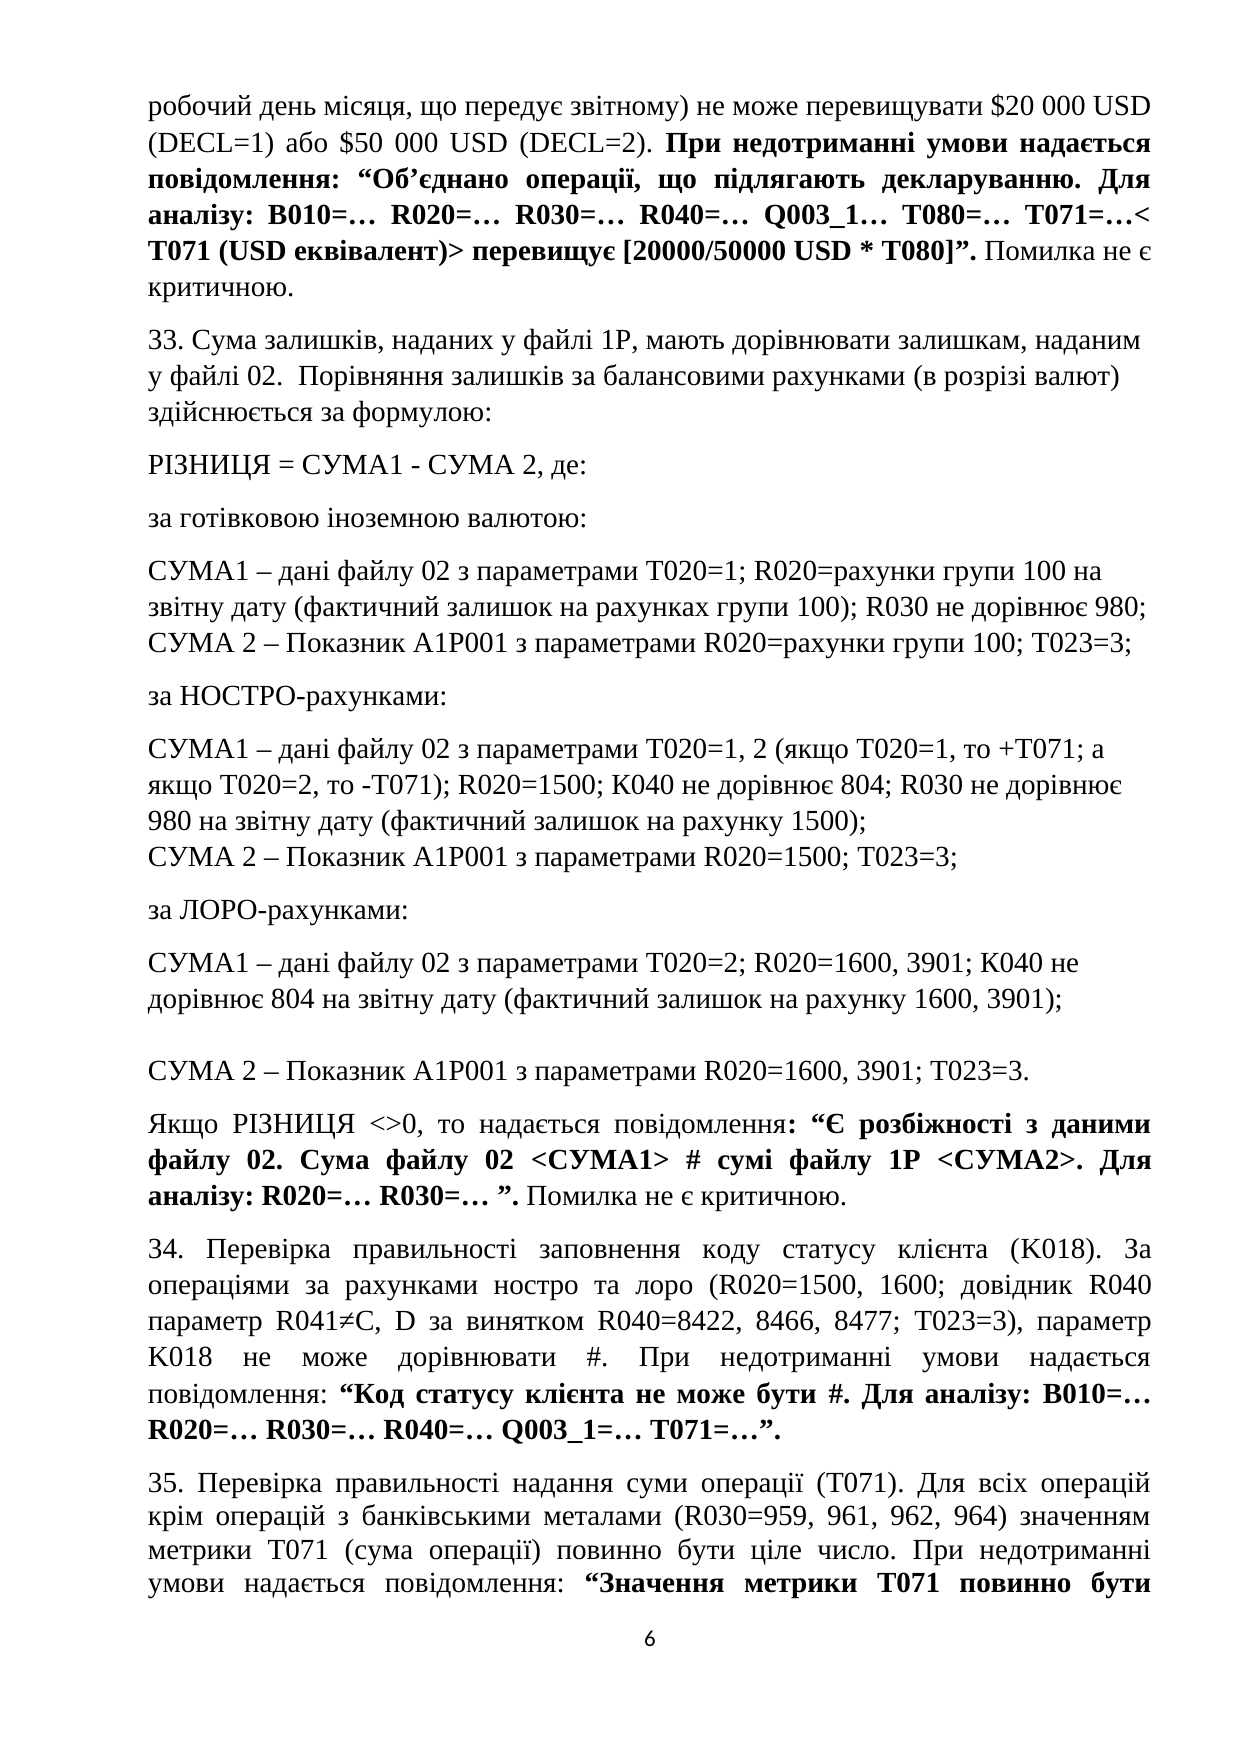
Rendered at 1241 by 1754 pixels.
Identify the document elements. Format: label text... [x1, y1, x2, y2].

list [148, 1465, 1152, 1599]
text за НОСТРО-рахунками: [148, 678, 1152, 711]
text Якщо РІЗНИЦЯ <>0, то надається повідомлення: “Є розбіжності з даними файлу 02. Сума файлу 02 <СУМА1> # сумі файлу 1P <СУМА2>. Для аналізу: R020=… R030=… ”. Помилка не є критичною. [148, 1106, 1152, 1212]
text СУМА1 – дані файлу 02 з параметрами T020=2; R020=1600, 3901; К040 не дорівнює 804 на звітну дату (фактичний залишок на рахунку 1600, 3901); [148, 945, 1152, 1014]
text СУМА 2 – Показник A1P001 з параметрами R020=1600, 3901; T023=3. [148, 1053, 1152, 1087]
text СУМА1 – дані файлу 02 з параметрами T020=1; R020=рахунки групи 100 на звітну дату (фактичний залишок на рахунках групи 100); R030 не дорівнює 980; [148, 553, 1152, 622]
text за готівковою іноземною валютою: [148, 500, 1152, 533]
text за ЛОРО-рахунками: [148, 892, 1152, 926]
text СУМА1 – дані файлу 02 з параметрами T020=1, 2 (якщо T020=1, то +T071; а якщо T020=2, то -T071); R020=1500; К040 не дорівнює 804; R030 не дорівнює 980 на звітну дату (фактичний залишок на рахунку 1500); [148, 731, 1152, 837]
text РІЗНИЦЯ = СУМА1 - СУМА 2, де: [148, 447, 1152, 481]
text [148, 88, 1152, 303]
text СУМА 2 – Показник A1P001 з параметрами R020=рахунки групи 100; T023=3; [148, 625, 1152, 659]
text 33. Сума залишків, наданих у файлі 1Р, мають дорівнювати залишкам, наданим у файлі 02. Порівняння залишків за балансовими рахунками (в розрізі валют) здійснюється за формулою: [148, 322, 1152, 428]
text СУМА 2 – Показник A1P001 з параметрами R020=1500; T023=3; [148, 839, 1152, 873]
text 34. Перевірка правильності заповнення коду статусу клієнта (K018). За операціями за рахунками ностро та лоро (R020=1500, 1600; довідник R040 параметр R041≠C, D за винятком R040=8422, 8466, 8477; T023=3), параметр K018 не може дорівнювати #. При недотриманні умови надається повідомлення: “Код статусу клієнта не може бути #. Для аналізу: B010=… R020=… R030=… R040=… Q003_1=… T071=…”. [148, 1231, 1152, 1445]
